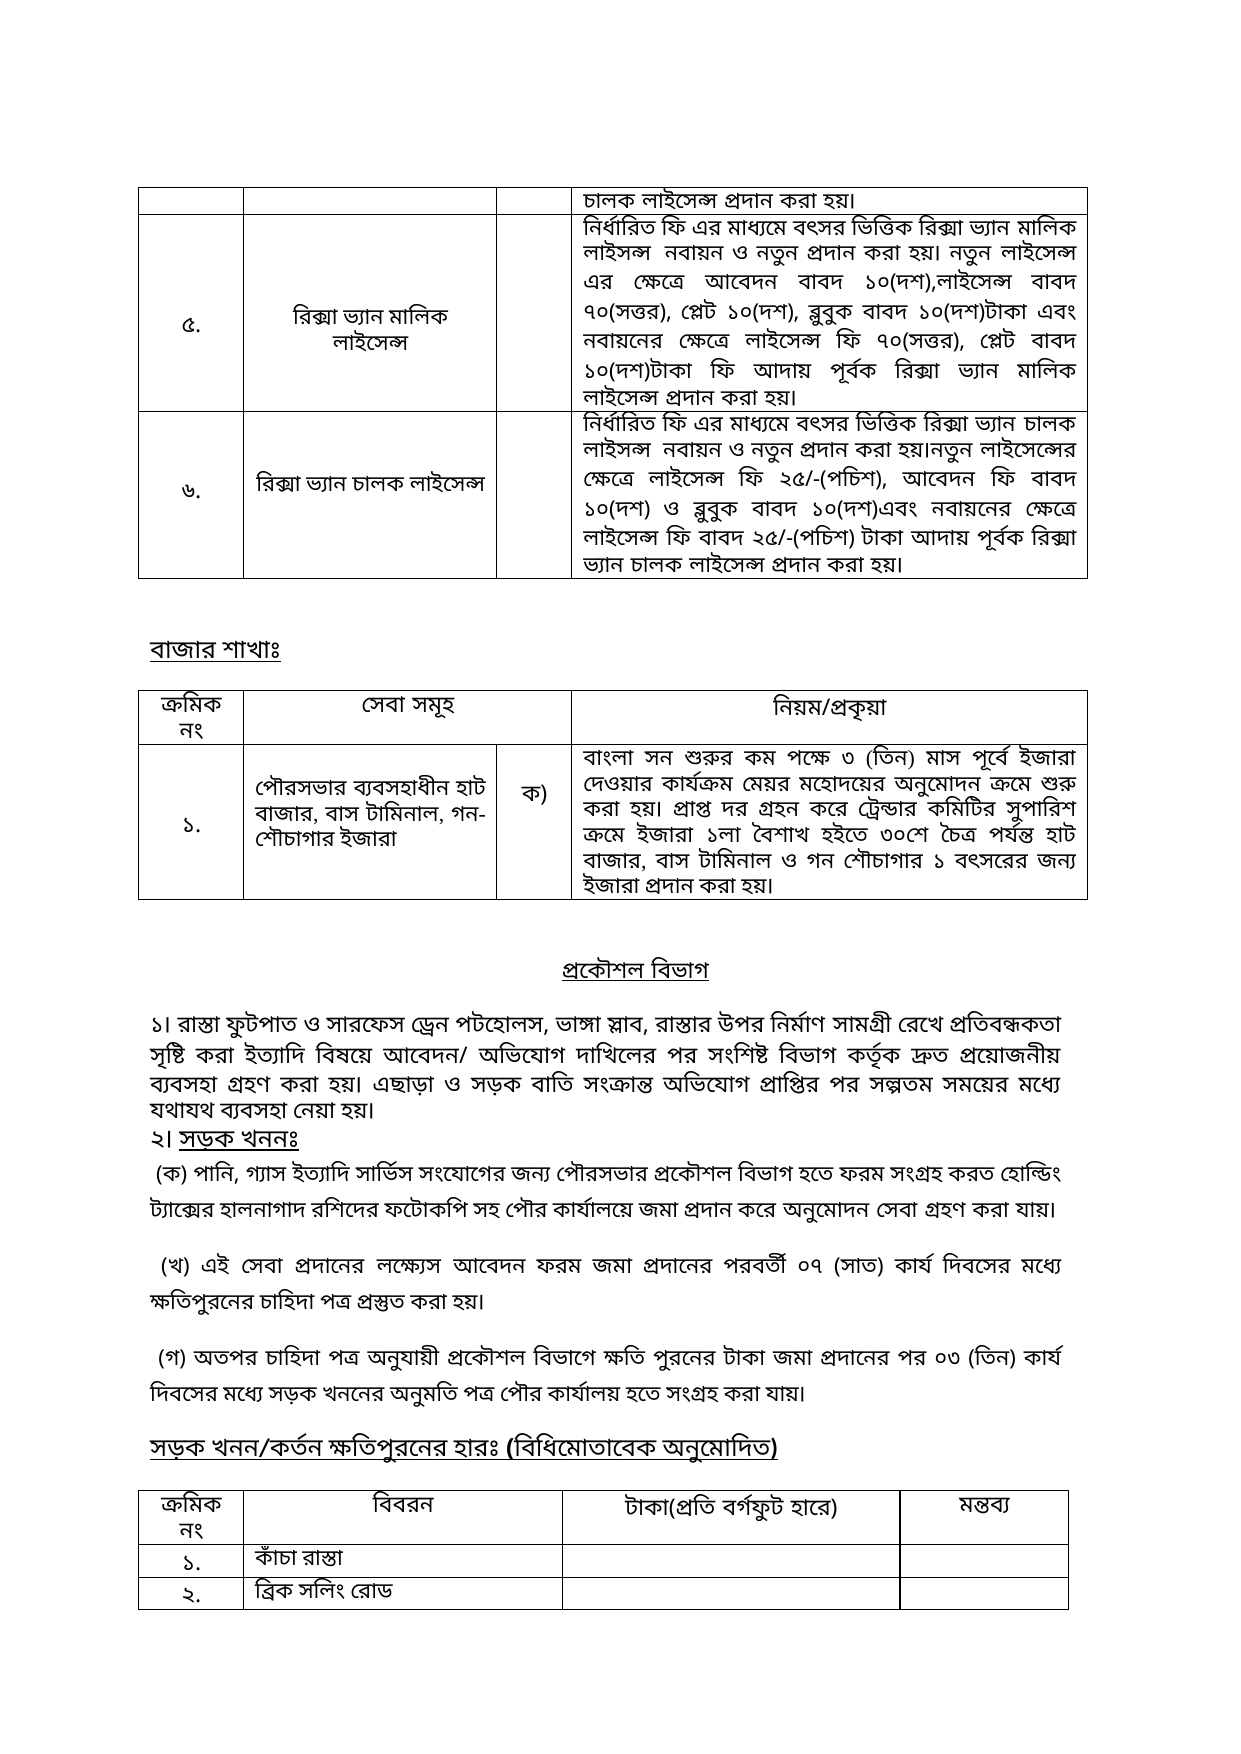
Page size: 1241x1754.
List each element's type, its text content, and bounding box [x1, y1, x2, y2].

table_cell [563, 1545, 899, 1577]
table_header সেবা সমূহ [244, 691, 571, 744]
table_header নিয়ম/প্রকৃয়া [572, 691, 1087, 744]
table_cell ক) [497, 745, 571, 899]
table_header ক্রমিক নং [139, 691, 243, 744]
text ১। রাস্তা ফুটপাত ও সারফেস ড্রেন পটহোলস, ভাঙ্গা স্লাব, রাস্তার উপর নির্মাণ সামগ্রী রেখে প্রতিবন্ধকতা সৃষ্টি করা ইত্যাদি বিষয়ে আবেদন/ অভিযোগ দাখিলের পর সংশিষ্ট বিভাগ কর্তৃক দ্রুত প্রয়োজনীয় ব্যবসহা গ্রহণ করা হয়। এছাড়া ও সড়ক বাতি সংক্রান্ত অভিযোগ প্রাপ্তির পর সল্পতম সময়ের মধ্যে যথাযথ ব্যবসহা নেয়া হয়। [150, 1008, 1061, 1124]
table_cell [563, 1578, 899, 1609]
table_cell ২. [139, 1578, 243, 1609]
table_cell [901, 1578, 1068, 1609]
table_cell [497, 215, 571, 411]
text (ক) পানি, গ্যাস ইত্যাদি সার্ভিস সংযোগের জন্য পৌরসভার প্রকৌশল বিভাগ হতে ফরম সংগ্রহ করত হোল্ডিং ট্যাক্সের হালনাগাদ রশিদের ফটোকপি সহ পৌর কার্যালয়ে জমা প্রদান করে অনুমোদন সেবা গ্রহণ করা যায়। [150, 1153, 1061, 1222]
table_header বিবরন [244, 1491, 562, 1544]
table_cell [572, 188, 1087, 214]
table_cell [901, 1545, 1068, 1577]
table_cell বাংলা সন শুরুর কম পক্ষে ৩ (তিন) মাস পূর্বে ইজারা দেওয়ার কার্যক্রম মেয়র মহোদয়ের অনুমোদন ক্রমে শুরু করা হয়। প্রাপ্ত দর গ্রহন করে ট্রেন্ডার কমিটির সুপারিশ ক্রমে ইজারা ১লা বৈশাখ হইতে ৩০শে চৈত্র পর্যন্ত হাট বাজার, বাস টামিনাল ও গন শৌচাগার ১ বৎসরের জন্য ইজারা প্রদান করা হয়। [572, 745, 1087, 899]
table_cell নির্ধারিত ফি এর মাধ্যমে বৎসর ভিত্তিক রিক্সা ভ্যান চালক লাইসন্স নবায়ন ও নতুন প্রদান করা হয়।নতুন লাইসেন্সের ক্ষেত্রে লাইসেন্স ফি ২৫/-(পচিশ), আবেদন ফি বাবদ ১০(দশ) ও ব্লুবুক বাবদ ১০(দশ)এবং নবায়নের ক্ষেত্রে লাইসেন্স ফি বাবদ ২৫/-(পচিশ) টাকা আদায় পূর্বক রিক্সা ভ্যান চালক লাইসেন্স প্রদান করা হয়। [572, 412, 1087, 578]
table_cell নির্ধারিত ফি এর মাধ্যমে বৎসর ভিত্তিক রিক্সা ভ্যান মালিক লাইসন্স নবায়ন ও নতুন প্রদান করা হয়। নতুন লাইসেন্স এর ক্ষেত্রে আবেদন বাবদ ১০(দশ),লাইসেন্স বাবদ ৭০(সত্তর), প্লেট ১০(দশ), ব্লুবুক বাবদ ১০(দশ)টাকা এবং নবায়নের ক্ষেত্রে লাইসেন্স ফি ৭০(সত্তর), প্লেট বাবদ ১০(দশ)টাকা ফি আদায় পূর্বক রিক্সা ভ্যান মালিক লাইসেন্স প্রদান করা হয়। [572, 215, 1087, 411]
table_cell রিক্সা ভ্যান চালক লাইসেন্স [244, 412, 496, 578]
table_header মন্তব্য [901, 1491, 1068, 1544]
table_header টাকা(প্রতি বর্গফুট হারে) [563, 1491, 899, 1544]
table_cell ৫. [139, 215, 243, 411]
table_cell ৪. [139, 188, 243, 214]
table_cell ব্রিক সলিং রোড [244, 1578, 562, 1609]
text বাজার শাখাঃ [150, 635, 1120, 664]
text ২। সড়ক খননঃ [150, 1124, 1120, 1153]
table_cell রিক্সা ভ্যান মালিক লাইসেন্স [244, 215, 496, 411]
text প্রকৌশল বিভাগ [150, 957, 1120, 983]
text সড়ক খনন/কর্তন ক্ষতিপুরনের হারঃ (বিধিমোতাবেক অনুমোদিত) [150, 1430, 1120, 1464]
table_header ক্রমিক নং [139, 1491, 243, 1544]
table_cell [497, 412, 571, 578]
table_cell [497, 188, 571, 214]
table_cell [244, 188, 496, 214]
text (খ) এই সেবা প্রদানের লক্ষ্যেস আবেদন ফরম জমা প্রদানের পরবর্তী ০৭ (সাত) কার্য দিবসের মধ্যে ক্ষতিপুরনের চাহিদা পত্র প্রস্তুত করা হয়। [150, 1246, 1061, 1314]
table_cell ৬. [139, 412, 243, 578]
table_cell পৌরসভার ব্যবসহাধীন হাট বাজার, বাস টামিনাল, গন-শৌচাগার ইজারা [244, 745, 496, 899]
table_cell কাঁচা রাস্তা [244, 1545, 562, 1577]
table_cell ১. [139, 1545, 243, 1577]
table_cell ১. [139, 745, 243, 899]
text (গ) অতপর চাহিদা পত্র অনুযায়ী প্রকৌশল বিভাগে ক্ষতি পুরনের টাকা জমা প্রদানের পর ০৩ (তিন) কার্য দিবসের মধ্যে সড়ক খননের অনুমতি পত্র পৌর কার্যালয় হতে সংগ্রহ করা যায়। [150, 1338, 1061, 1407]
